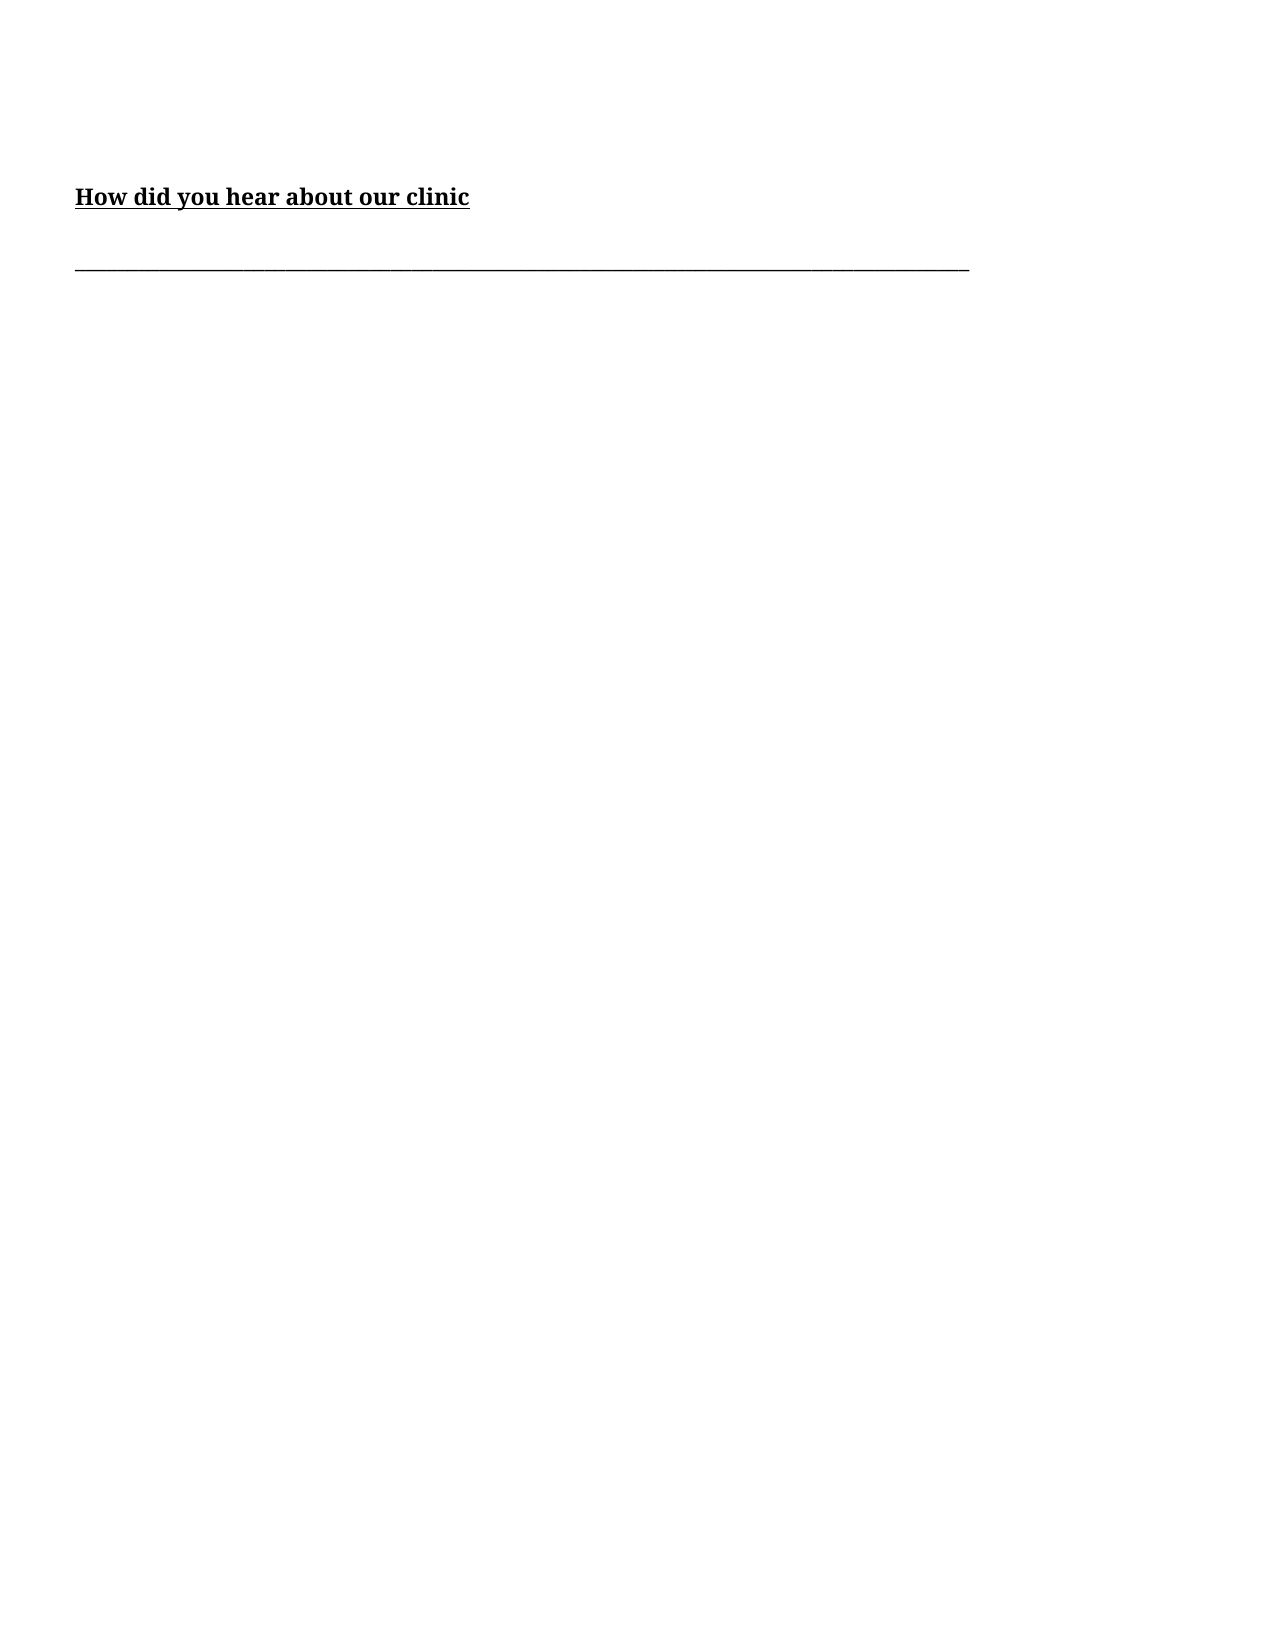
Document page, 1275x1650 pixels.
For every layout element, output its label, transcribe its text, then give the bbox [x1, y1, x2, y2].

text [75, 244, 1125, 275]
text How did you hear about our clinic [75, 181, 1125, 212]
